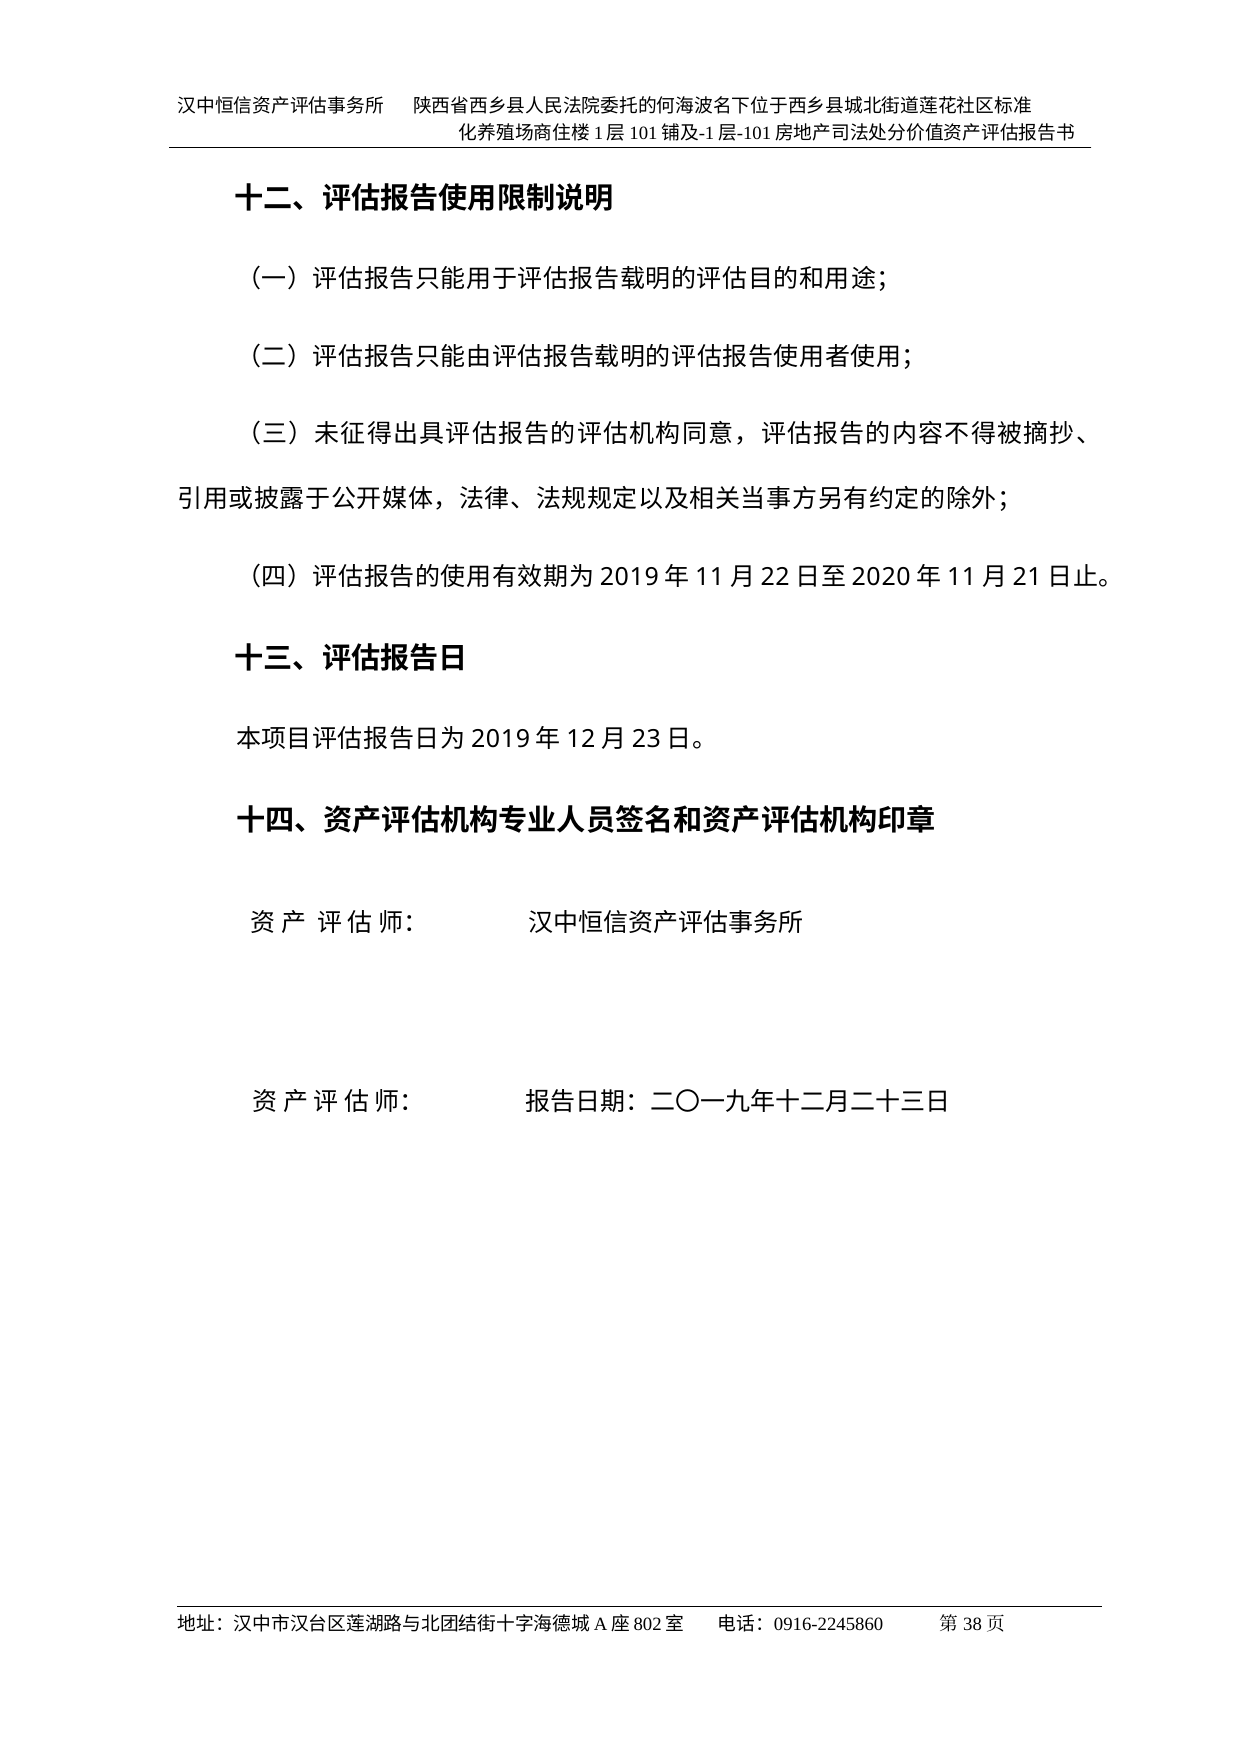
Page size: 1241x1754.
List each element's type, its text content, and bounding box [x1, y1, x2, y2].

subtitle 十三、评估报告日 [177, 623, 1102, 688]
subtitle 十四、资产评估机构专业人员签名和资产评估机构印章 [177, 785, 1102, 850]
subtitle 十二、评估报告使用限制说明 [177, 163, 1102, 228]
text （二）评估报告只能由评估报告载明的评估报告使用者使用； [177, 322, 1102, 387]
text 资 产 评 估 师： 报告日期：二〇一九年十二月二十三日 [177, 1067, 1102, 1132]
text （一）评估报告只能用于评估报告载明的评估目的和用途； [177, 244, 1102, 309]
text 资 产 评 估 师： 汉中恒信资产评估事务所 [177, 888, 1102, 953]
text 本项目评估报告日为2019年12月23日。 [177, 704, 1102, 769]
text （三）未征得出具评估报告的评估机构同意，评估报告的内容不得被摘抄、引用或披露于公开媒体，法律、法规规定以及相关当事方另有约定的除外； [177, 399, 1102, 529]
text （四）评估报告的使用有效期为2019年11月22日至2020年11月21日止。 [177, 542, 1102, 607]
